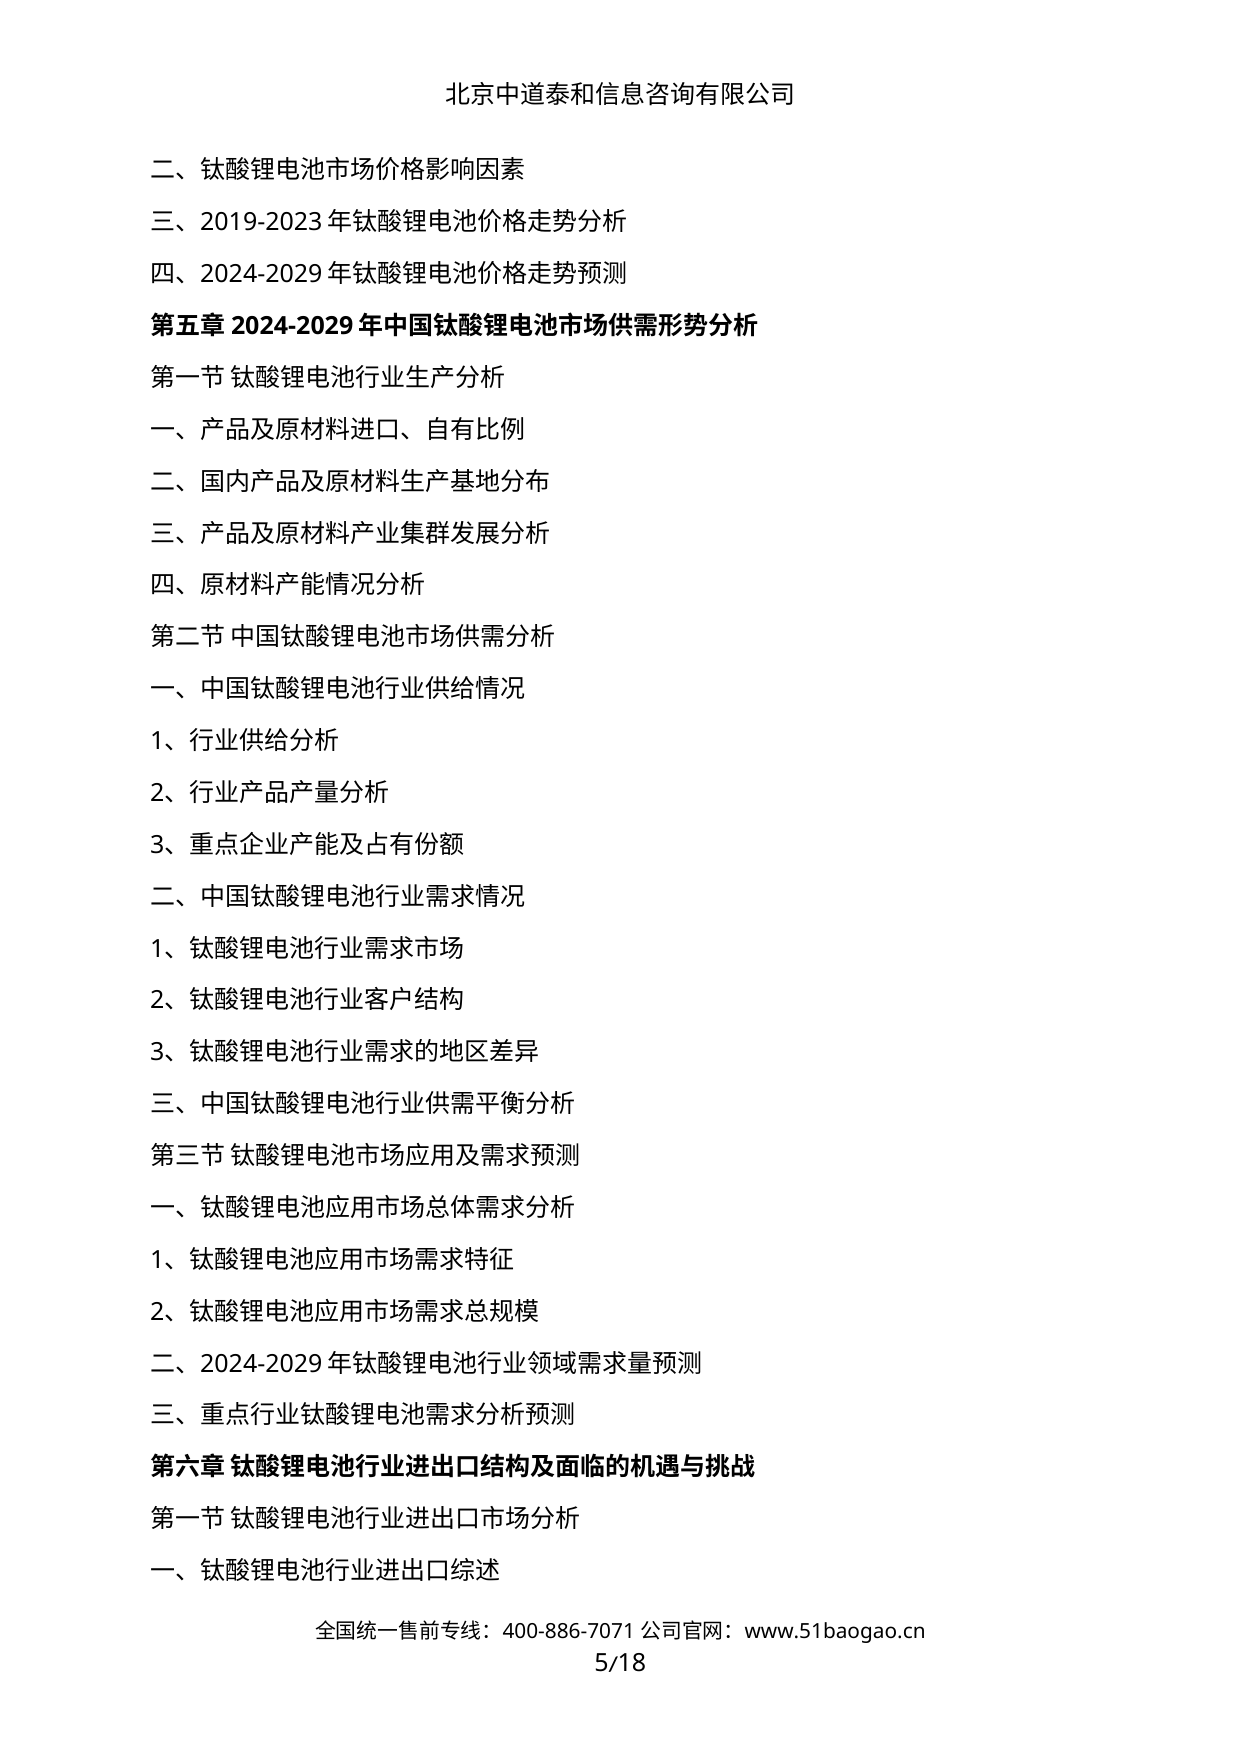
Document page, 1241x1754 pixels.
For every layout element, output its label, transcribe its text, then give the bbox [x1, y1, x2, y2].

text 三、2019-2023年钛酸锂电池价格走势分析 [150, 202, 1090, 238]
text 2、行业产品产量分析 [150, 772, 1090, 809]
text 第六章 钛酸锂电池行业进出口结构及面临的机遇与挑战 [150, 1447, 1090, 1483]
text 3、钛酸锂电池行业需求的地区差异 [150, 1032, 1090, 1068]
text 第一节 钛酸锂电池行业进出口市场分析 [150, 1499, 1090, 1535]
text 三、中国钛酸锂电池行业供需平衡分析 [150, 1084, 1090, 1120]
text 1、行业供给分析 [150, 721, 1090, 757]
text 四、2024-2029年钛酸锂电池价格走势预测 [150, 254, 1090, 290]
text 1、钛酸锂电池行业需求市场 [150, 928, 1090, 964]
text 第一节 钛酸锂电池行业生产分析 [150, 357, 1090, 394]
text 二、国内产品及原材料生产基地分布 [150, 461, 1090, 497]
text 3、重点企业产能及占有份额 [150, 824, 1090, 861]
text 一、中国钛酸锂电池行业供给情况 [150, 669, 1090, 705]
text 二、钛酸锂电池市场价格影响因素 [150, 150, 1090, 186]
text 四、原材料产能情况分析 [150, 565, 1090, 601]
text 二、中国钛酸锂电池行业需求情况 [150, 876, 1090, 912]
text 第五章 2024-2029年中国钛酸锂电池市场供需形势分析 [150, 306, 1090, 342]
text 第二节 中国钛酸锂电池市场供需分析 [150, 617, 1090, 653]
text 2、钛酸锂电池行业客户结构 [150, 980, 1090, 1016]
text 二、2024-2029年钛酸锂电池行业领域需求量预测 [150, 1343, 1090, 1379]
text 三、产品及原材料产业集群发展分析 [150, 513, 1090, 549]
text 一、钛酸锂电池应用市场总体需求分析 [150, 1187, 1090, 1224]
text 第三节 钛酸锂电池市场应用及需求预测 [150, 1136, 1090, 1172]
text 1、钛酸锂电池应用市场需求特征 [150, 1239, 1090, 1276]
text 三、重点行业钛酸锂电池需求分析预测 [150, 1395, 1090, 1431]
text 2、钛酸锂电池应用市场需求总规模 [150, 1291, 1090, 1327]
text 一、钛酸锂电池行业进出口综述 [150, 1551, 1090, 1587]
text 一、产品及原材料进口、自有比例 [150, 409, 1090, 446]
